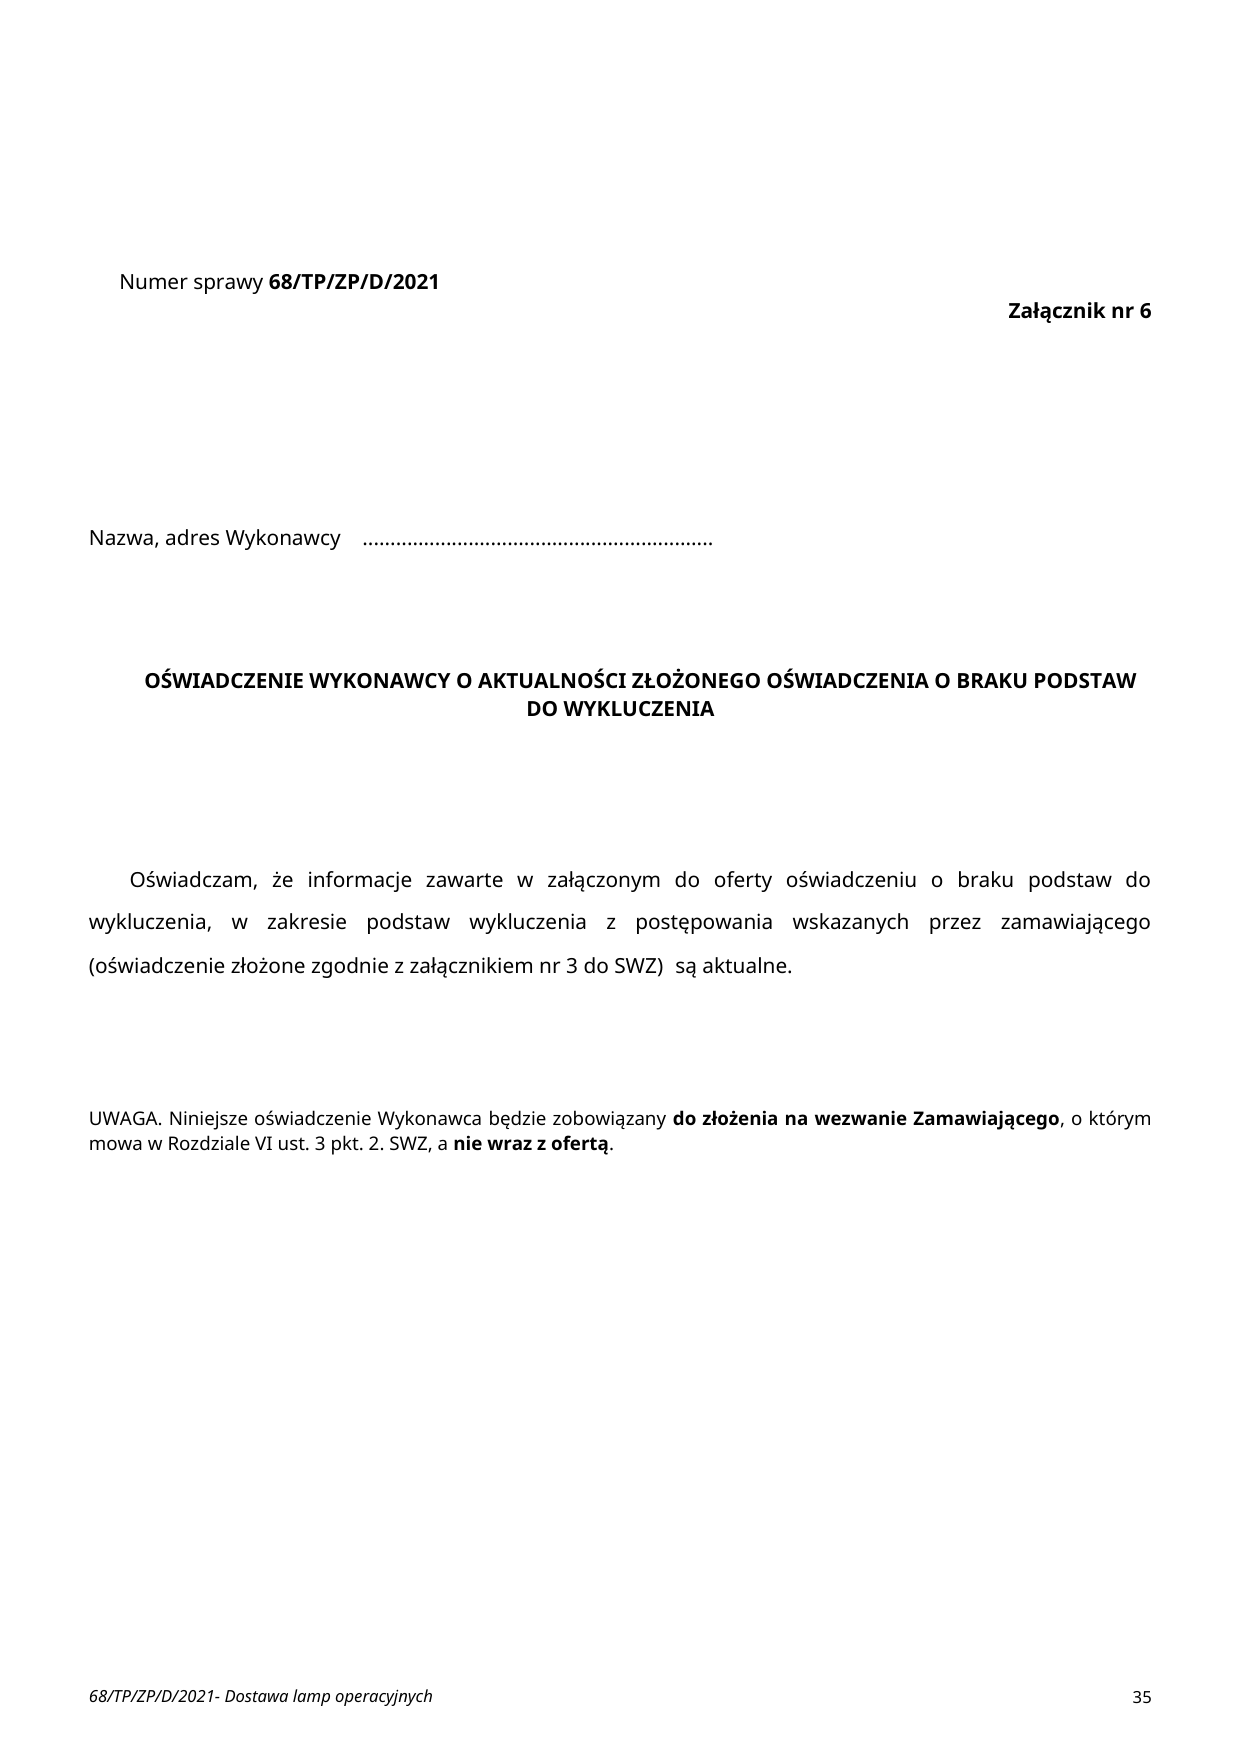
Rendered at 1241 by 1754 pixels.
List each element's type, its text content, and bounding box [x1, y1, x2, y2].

text Oświadczam, że informacje zawarte w załączonym do oferty oświadczeniu o braku podstaw do wykluczenia, w zakresie podstaw wykluczenia z postępowania wskazanych przez zamawiającego (oświadczenie złożone zgodnie z załącznikiem nr 3 do SWZ) są aktualne. [89, 865, 1152, 979]
text Numer sprawy 68/TP/ZP/D/2021 Załącznik nr 6 [89, 267, 1152, 324]
text UWAGA. Niniejsze oświadczenie Wykonawca będzie zobowiązany do złożenia na wezwanie Zamawiającego, o którym mowa w Rozdziale VI ust. 3 pkt. 2. SWZ, a nie wraz z ofertą. [89, 1105, 1152, 1156]
text OŚWIADCZENIE WYKONAWCY O AKTUALNOŚCI ZŁOŻONEGO OŚWIADCZENIA O BRAKU PODSTAW DO WYKLUCZENIA [89, 666, 1152, 723]
text Nazwa, adres Wykonawcy ............................................................... [89, 523, 1152, 552]
